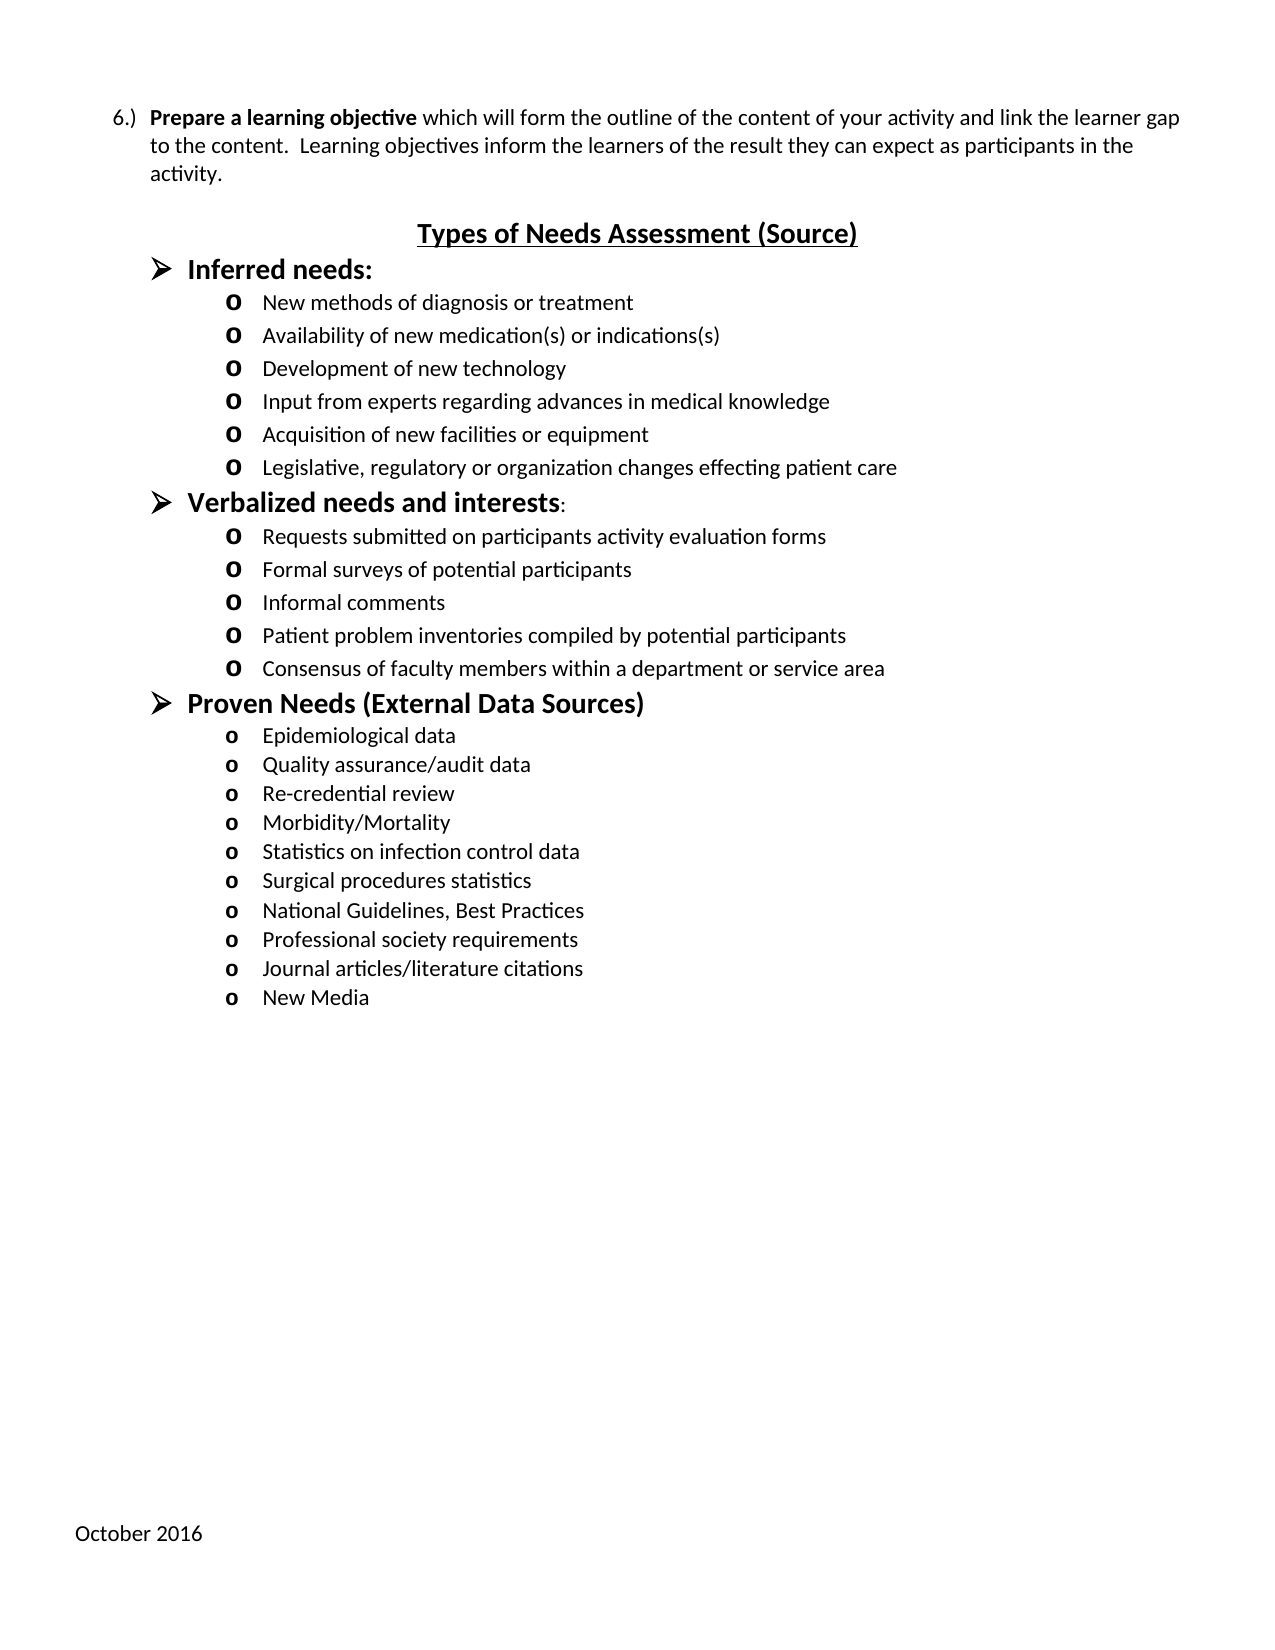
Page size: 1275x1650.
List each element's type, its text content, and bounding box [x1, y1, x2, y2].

list Prepare a learning objective which will form the outline of the content of your activity and link the learner gap to the content. Learning objectives inform the learners of the result they can expect as participants in the activity. [112, 103, 1200, 187]
list Statistics on infection control data [225, 837, 1200, 867]
list New Media [225, 983, 1200, 1012]
list Development of new technology [225, 352, 1200, 385]
list Professional society requirements [225, 925, 1200, 954]
list Quality assurance/audit data [225, 750, 1200, 779]
list Morbidity/Mortality [225, 808, 1200, 837]
list National Guidelines, Best Practices [225, 896, 1200, 925]
list Re-credential review [225, 779, 1200, 808]
list Proven Needs (External Data Sources) [150, 685, 1200, 721]
list Formal surveys of potential participants [225, 553, 1200, 586]
list Informal comments [225, 586, 1200, 619]
list Verbalized needs and interests: [150, 484, 1200, 520]
list Acquisition of new facilities or equipment [225, 418, 1200, 451]
list Patient problem inventories compiled by potential participants [225, 619, 1200, 652]
text Types of Needs Assessment (Source) [75, 215, 1200, 251]
list Legislative, regulatory or organization changes effecting patient care [225, 451, 1200, 484]
list Inferred needs: [150, 251, 1200, 286]
list Input from experts regarding advances in medical knowledge [225, 385, 1200, 418]
list Requests submitted on participants activity evaluation forms [225, 520, 1200, 553]
list Surgical procedures statistics [225, 867, 1200, 896]
list Consensus of faculty members within a department or service area [225, 652, 1200, 685]
list New methods of diagnosis or treatment [225, 286, 1200, 319]
list Epidemiological data [225, 721, 1200, 750]
list Availability of new medication(s) or indications(s) [225, 319, 1200, 352]
list Journal articles/literature citations [225, 954, 1200, 983]
